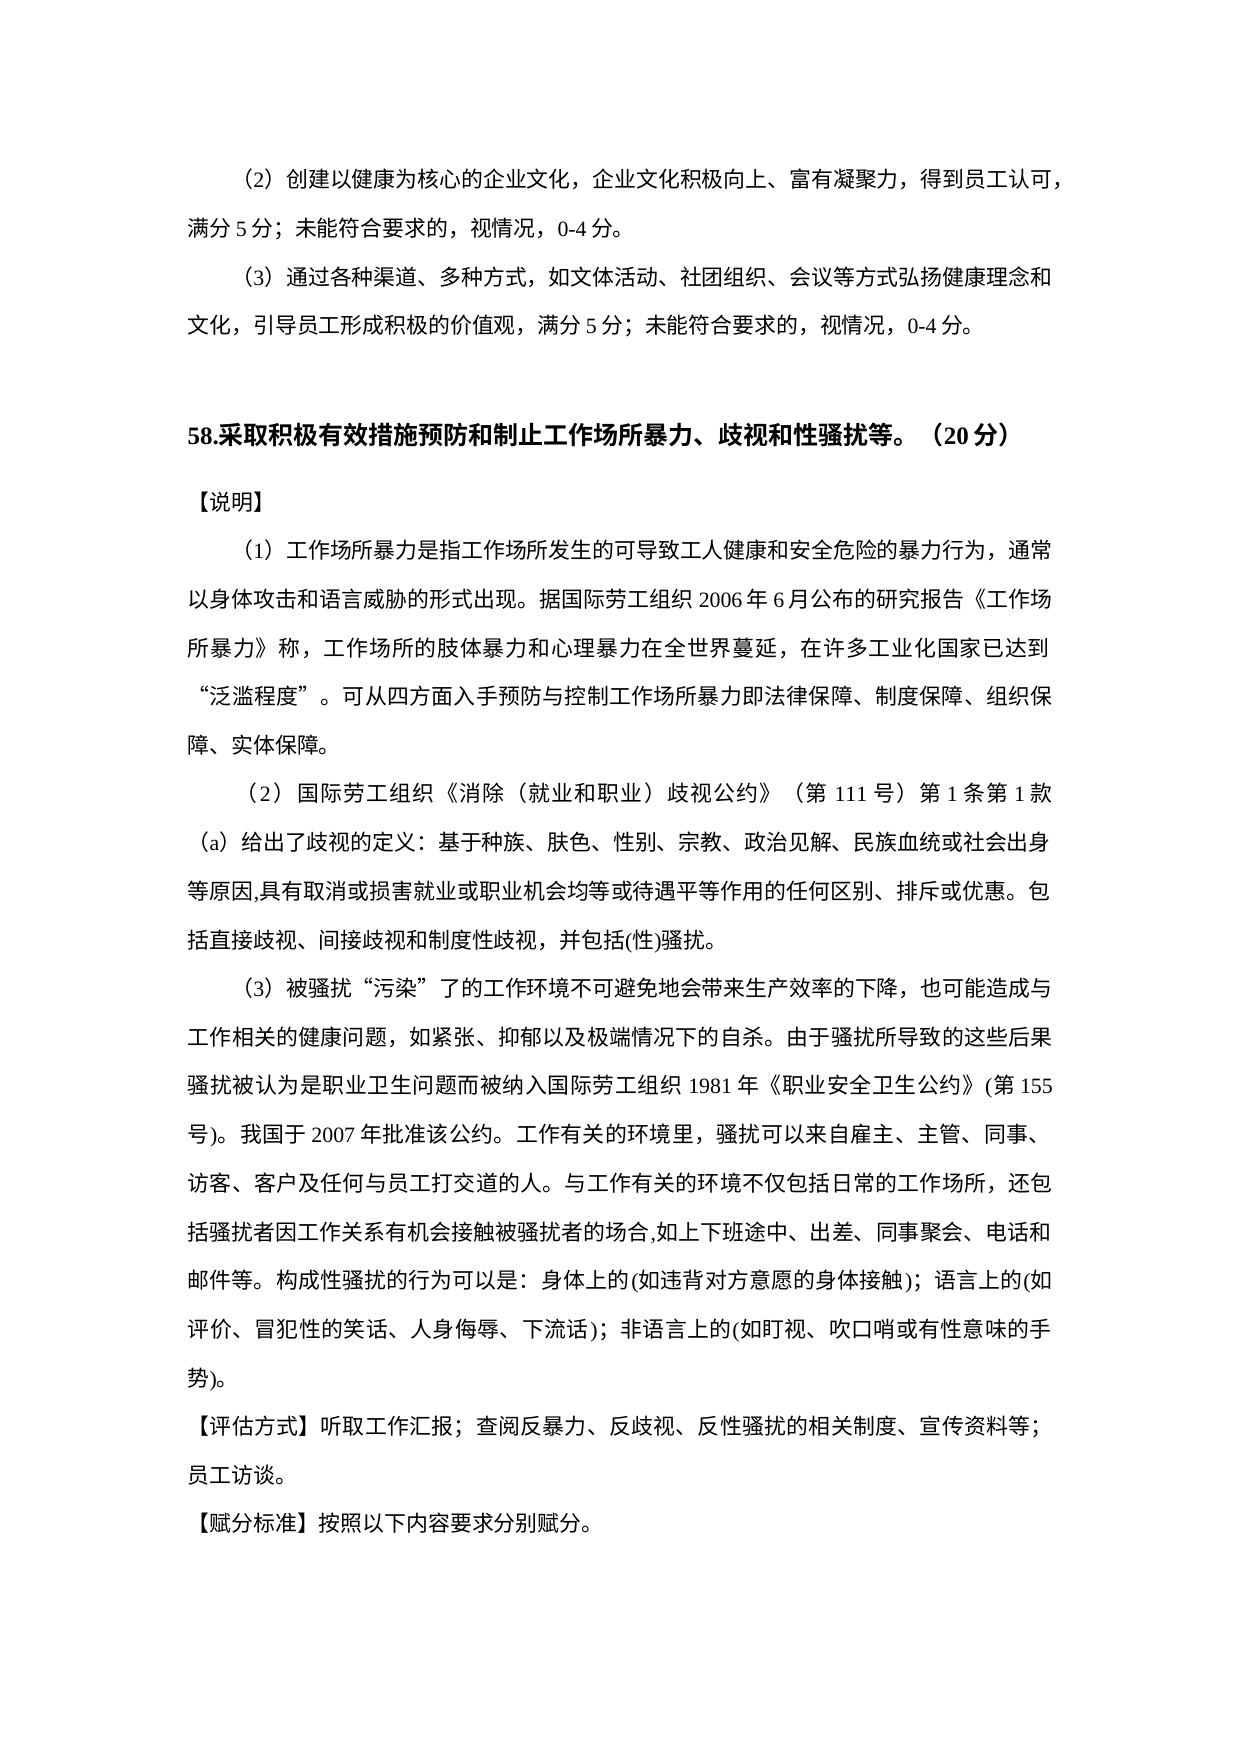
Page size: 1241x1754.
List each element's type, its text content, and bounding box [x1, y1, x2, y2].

text （2）国际劳工组织《消除（就业和职业）歧视公约》（第111号）第1条第1款（a）给出了歧视的定义：基于种族、肤色、性别、宗教、政治见解、民族血统或社会出身等原因,具有取消或损害就业或职业机会均等或待遇平等作用的任何区别、排斥或优惠。包括直接歧视、间接歧视和制度性歧视，并包括(性)骚扰。 [187, 776, 1053, 955]
text （2）创建以健康为核心的企业文化，企业文化积极向上、富有凝聚力，得到员工认可，满分5分；未能符合要求的，视情况，0-4分。 [187, 162, 1053, 243]
text （3）被骚扰“污染”了的工作环境不可避免地会带来生产效率的下降，也可能造成与工作相关的健康问题，如紧张、抑郁以及极端情况下的自杀。由于骚扰所导致的这些后果，骚扰被认为是职业卫生问题而被纳入国际劳工组织1981年《职业安全卫生公约》(第155号)。我国于2007年批准该公约。工作有关的环境里，骚扰可以来自雇主、主管、同事、访客、客户及任何与员工打交道的人。与工作有关的环境不仅包括日常的工作场所，还包括骚扰者因工作关系有机会接触被骚扰者的场合,如上下班途中、出差、同事聚会、电话和邮件等。构成性骚扰的行为可以是：身体上的(如违背对方意愿的身体接触)；语言上的(如评价、冒犯性的笑话、人身侮辱、下流话)；非语言上的(如盯视、吹口哨或有性意味的手势)。 [187, 971, 1053, 1393]
text （1）工作场所暴力是指工作场所发生的可导致工人健康和安全危险的暴力行为，通常以身体攻击和语言威胁的形式出现。据国际劳工组织2006年6月公布的研究报告《工作场所暴力》称，工作场所的肢体暴力和心理暴力在全世界蔓延，在许多工业化国家已达到“泛滥程度”。可从四方面入手预防与控制工作场所暴力即法律保障、制度保障、组织保障、实体保障。 [187, 533, 1053, 760]
text 58.采取积极有效措施预防和制止工作场所暴力、歧视和性骚扰等。（20分） [187, 401, 1053, 466]
text 【评估方式】听取工作汇报；查阅反暴力、反歧视、反性骚扰的相关制度、宣传资料等；员工访谈。 [187, 1409, 1053, 1490]
text 【说明】 [187, 484, 1053, 517]
text 【赋分标准】按照以下内容要求分别赋分。 [187, 1506, 1053, 1538]
text （3）通过各种渠道、多种方式，如文体活动、社团组织、会议等方式弘扬健康理念和文化，引导员工形成积极的价值观，满分5分；未能符合要求的，视情况，0-4分。 [187, 259, 1053, 340]
